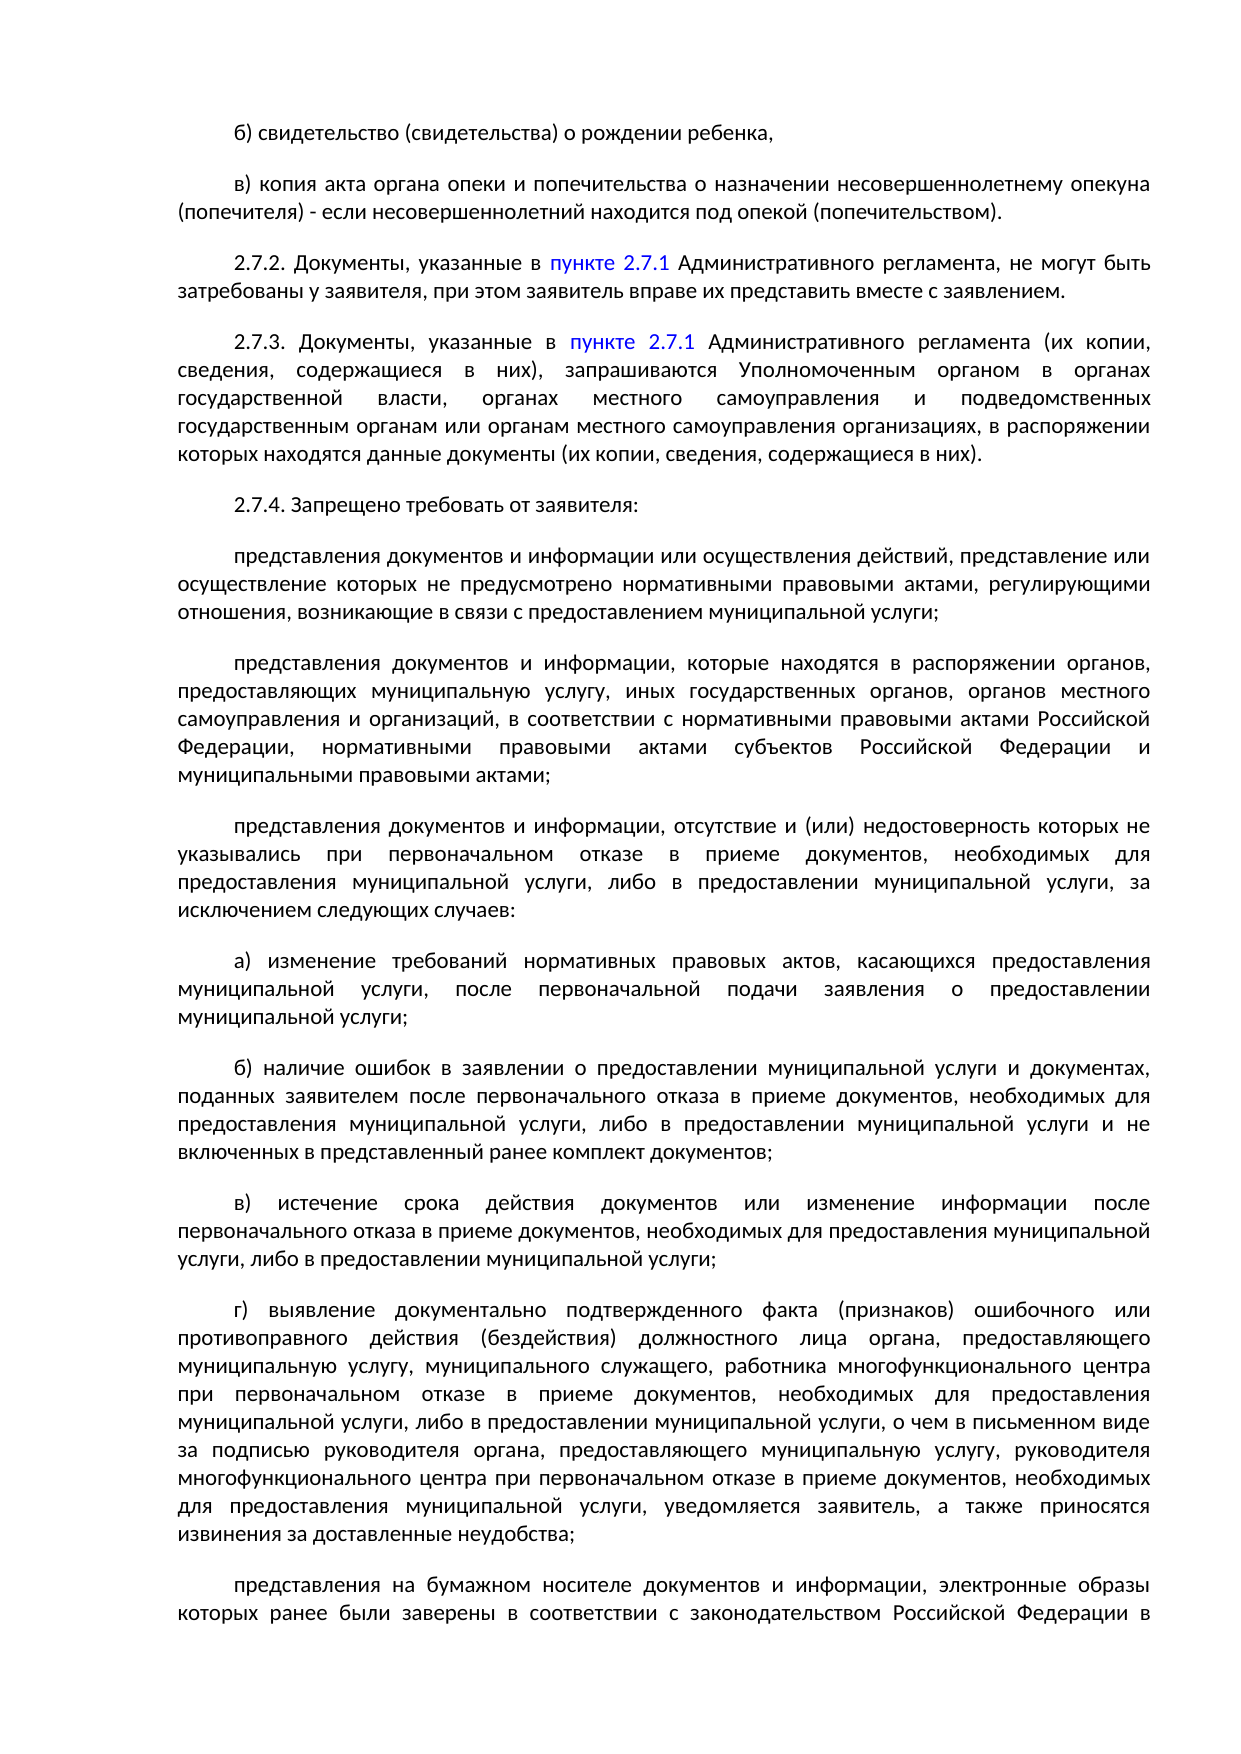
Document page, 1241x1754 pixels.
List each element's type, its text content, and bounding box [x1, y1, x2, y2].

text в) истечение срока действия документов или изменение информации после первоначального отказа в приеме документов, необходимых для предоставления муниципальной услуги, либо в предоставлении муниципальной услуги; [177, 1188, 1152, 1272]
text г) выявление документально подтвержденного факта (признаков) ошибочного или противоправного действия (бездействия) должностного лица органа, предоставляющего муниципальную услугу, муниципального служащего, работника многофункционального центра при первоначальном отказе в приеме документов, необходимых для предоставления муниципальной услуги, либо в предоставлении муниципальной услуги, о чем в письменном виде за подписью руководителя органа, предоставляющего муниципальную услугу, руководителя многофункционального центра при первоначальном отказе в приеме документов, необходимых для предоставления муниципальной услуги, уведомляется заявитель, а также приносятся извинения за доставленные неудобства; [177, 1295, 1152, 1547]
text представления документов и информации, отсутствие и (или) недостоверность которых не указывались при первоначальном отказе в приеме документов, необходимых для предоставления муниципальной услуги, либо в предоставлении муниципальной услуги, за исключением следующих случаев: [177, 811, 1152, 923]
text представления документов и информации, которые находятся в распоряжении органов, предоставляющих муниципальную услугу, иных государственных органов, органов местного самоуправления и организаций, в соответствии с нормативными правовыми актами Российской Федерации, нормативными правовыми актами субъектов Российской Федерации и муниципальными правовыми актами; [177, 648, 1152, 788]
text в) копия акта органа опеки и попечительства о назначении несовершеннолетнему опекуна (попечителя) - если несовершеннолетний находится под опекой (попечительством). [177, 169, 1152, 225]
text а) изменение требований нормативных правовых актов, касающихся предоставления муниципальной услуги, после первоначальной подачи заявления о предоставлении муниципальной услуги; [177, 946, 1152, 1030]
text представления документов и информации или осуществления действий, представление или осуществление которых не предусмотрено нормативными правовыми актами, регулирующими отношения, возникающие в связи с предоставлением муниципальной услуги; [177, 541, 1152, 625]
text 2.7.4. Запрещено требовать от заявителя: [177, 490, 1152, 518]
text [177, 1570, 1152, 1626]
text б) свидетельство (свидетельства) о рождении ребенка, [177, 118, 1152, 146]
text б) наличие ошибок в заявлении о предоставлении муниципальной услуги и документах, поданных заявителем после первоначального отказа в приеме документов, необходимых для предоставления муниципальной услуги, либо в предоставлении муниципальной услуги и не включенных в представленный ранее комплект документов; [177, 1053, 1152, 1165]
text 2.7.3. Документы, указанные в пункте 2.7.1 Административного регламента (их копии, сведения, содержащиеся в них), запрашиваются Уполномоченным органом в органах государственной власти, органах местного самоуправления и подведомственных государственным органам или органам местного самоуправления организациях, в распоряжении которых находятся данные документы (их копии, сведения, содержащиеся в них). [177, 327, 1152, 467]
text 2.7.2. Документы, указанные в пункте 2.7.1 Административного регламента, не могут быть затребованы у заявителя, при этом заявитель вправе их представить вместе с заявлением. [177, 248, 1152, 304]
